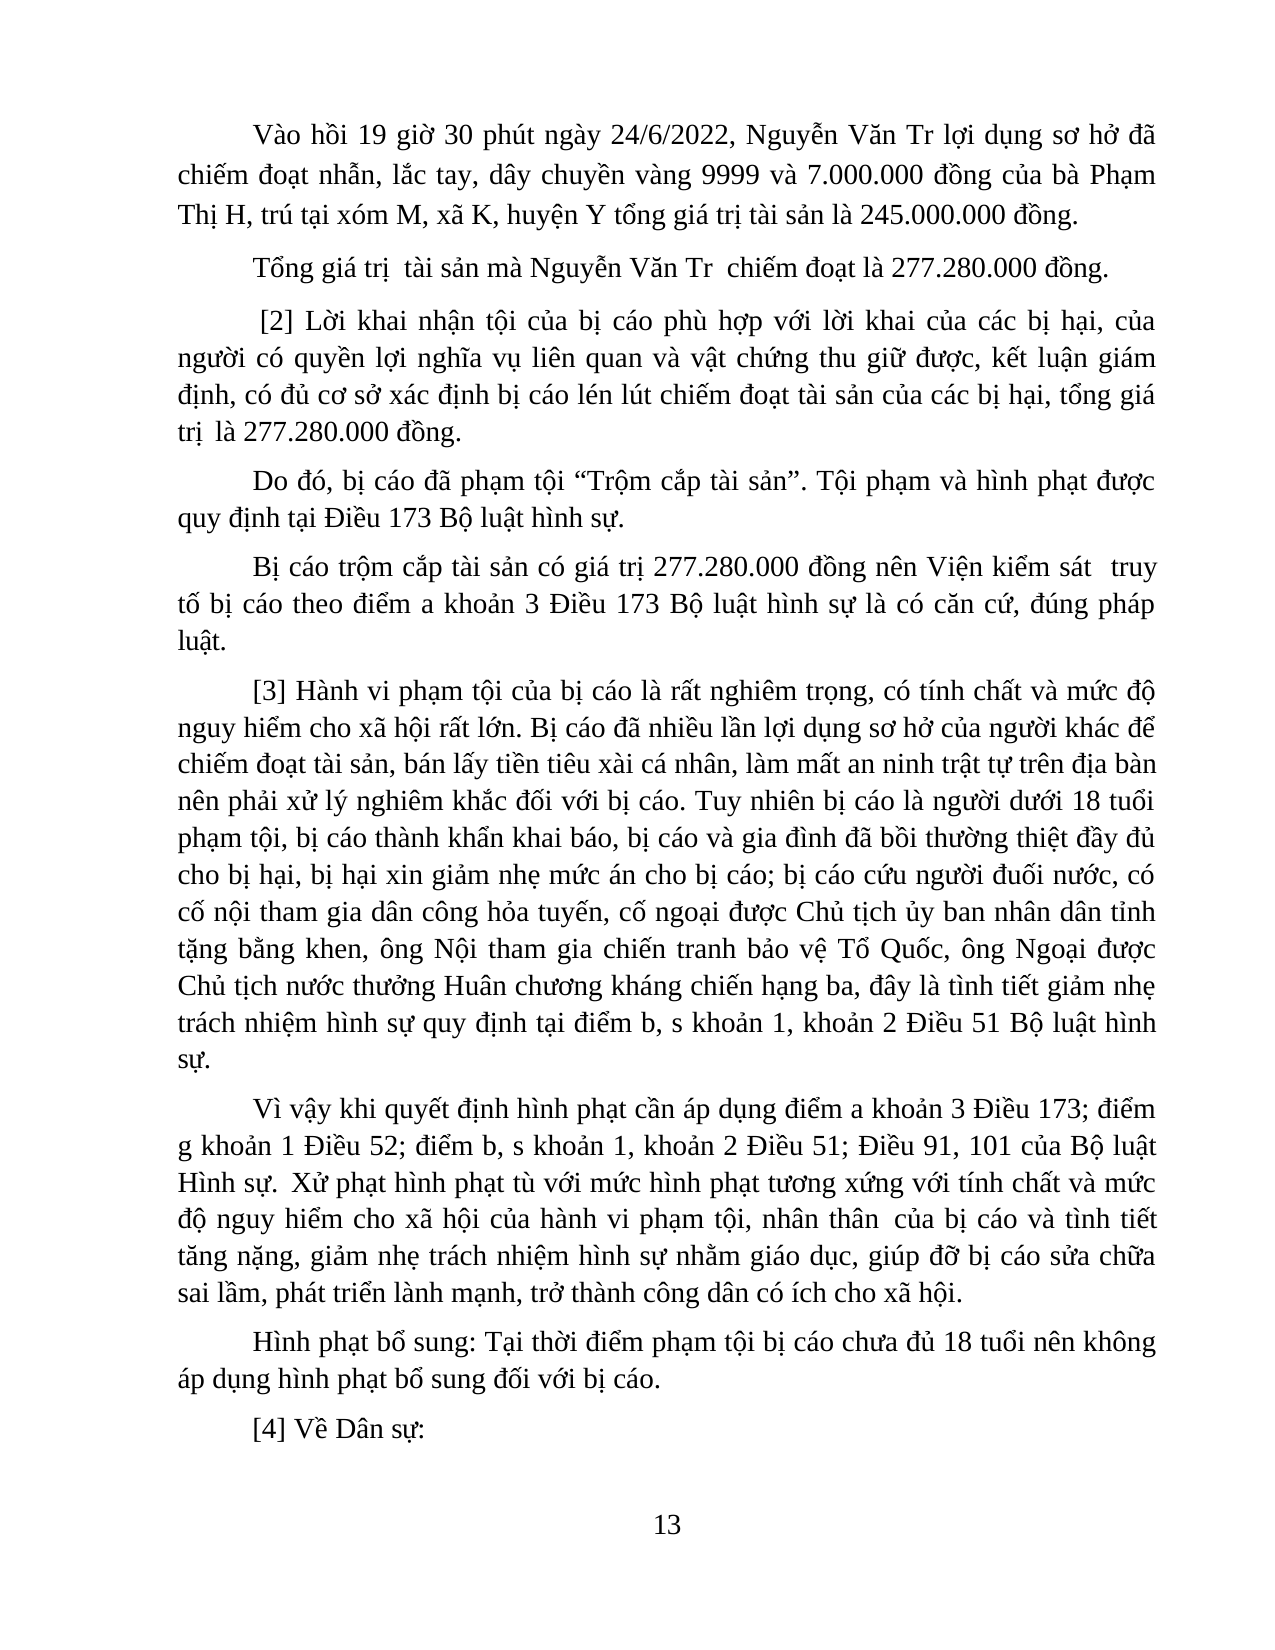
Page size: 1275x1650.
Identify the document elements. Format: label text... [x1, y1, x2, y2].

text Hình phạt bổ sung: Tại thời điểm phạm tội bị cáo chưa đủ 18 tuổi nên không áp dụng hình phạt bổ sung đối với bị cáo. [177, 1324, 1157, 1395]
text Tổng giá trị tài sản mà Nguyễn Văn Tr chiếm đoạt là 277.280.000 đồng. [252, 250, 1169, 284]
text Do đó, bị cáo đã phạm tội “Trộm cắp tài sản”. Tội phạm và hình phạt được quy định tại Điều 173 Bộ luật hình sự. [177, 463, 1157, 534]
list Lời khai nhận tội của bị cáo phù hợp với lời khai của các bị hại, của người có quyền lợi nghĩa vụ liên quan và vật chứng thu giữ được, kết luận giám định, có đủ cơ sở xác định bị cáo lén lút chiếm đoạt tài sản của các bị hại, tổng giá trị là 277.280.000 đồng. [177, 303, 1158, 447]
text Vào hồi 19 giờ 30 phút ngày 24/6/2022, Nguyễn Văn Tr lợi dụng sơ hở đã chiếm đoạt nhẫn, lắc tay, dây chuyền vàng 9999 và 7.000.000 đồng của bà Phạm Thị H, trú tại xóm M, xã K, huyện Y tổng giá trị tài sản là 245.000.000 đồng. [177, 117, 1158, 231]
list Hành vi phạm tội của bị cáo là rất nghiêm trọng, có tính chất và mức độ nguy hiểm cho xã hội rất lớn. Bị cáo đã nhiều lần lợi dụng sơ hở của người khác để chiếm đoạt tài sản, bán lấy tiền tiêu xài cá nhân, làm mất an ninh trật tự trên địa bàn nên phải xử lý nghiêm khắc đối với bị cáo. Tuy nhiên bị cáo là người dưới 18 tuổi phạm tội, bị cáo thành khẩn khai báo, bị cáo và gia đình đã bồi thường thiệt đầy đủ cho bị hại, bị hại xin giảm nhẹ mức án cho bị cáo; bị cáo cứu người đuối nước, có cố nội tham gia dân công hỏa tuyến, cố ngoại được Chủ tịch ủy ban nhân dân tỉnh tặng bằng khen, ông Nội tham gia chiến tranh bảo vệ Tổ Quốc, ông Ngoại được Chủ tịch nước thưởng Huân chương kháng chiến hạng ba, đây là tình tiết giảm nhẹ trách nhiệm hình sự quy định tại điểm b, s khoản 1, khoản 2 Điều 51 Bộ luật hình sự. [177, 673, 1158, 1075]
list Về Dân sự: [252, 1411, 1169, 1444]
text Bị cáo trộm cắp tài sản có giá trị 277.280.000 đồng nên Viện kiểm sát truy tố bị cáo theo điểm a khoản 3 Điều 173 Bộ luật hình sự là có căn cứ, đúng pháp luật. [177, 549, 1158, 657]
text Vì vậy khi quyết định hình phạt cần áp dụng điểm a khoản 3 Điều 173; điểm g khoản 1 Điều 52; điểm b, s khoản 1, khoản 2 Điều 51; Điều 91, 101 của Bộ luật Hình sự. Xử phạt hình phạt tù với mức hình phạt tương xứng với tính chất và mức độ nguy hiểm cho xã hội của hành vi phạm tội, nhân thân của bị cáo và tình tiết tăng nặng, giảm nhẹ trách nhiệm hình sự nhằm giáo dục, giúp đỡ bị cáo sửa chữa sai lầm, phát triển lành mạnh, trở thành công dân có ích cho xã hội. [177, 1091, 1158, 1309]
